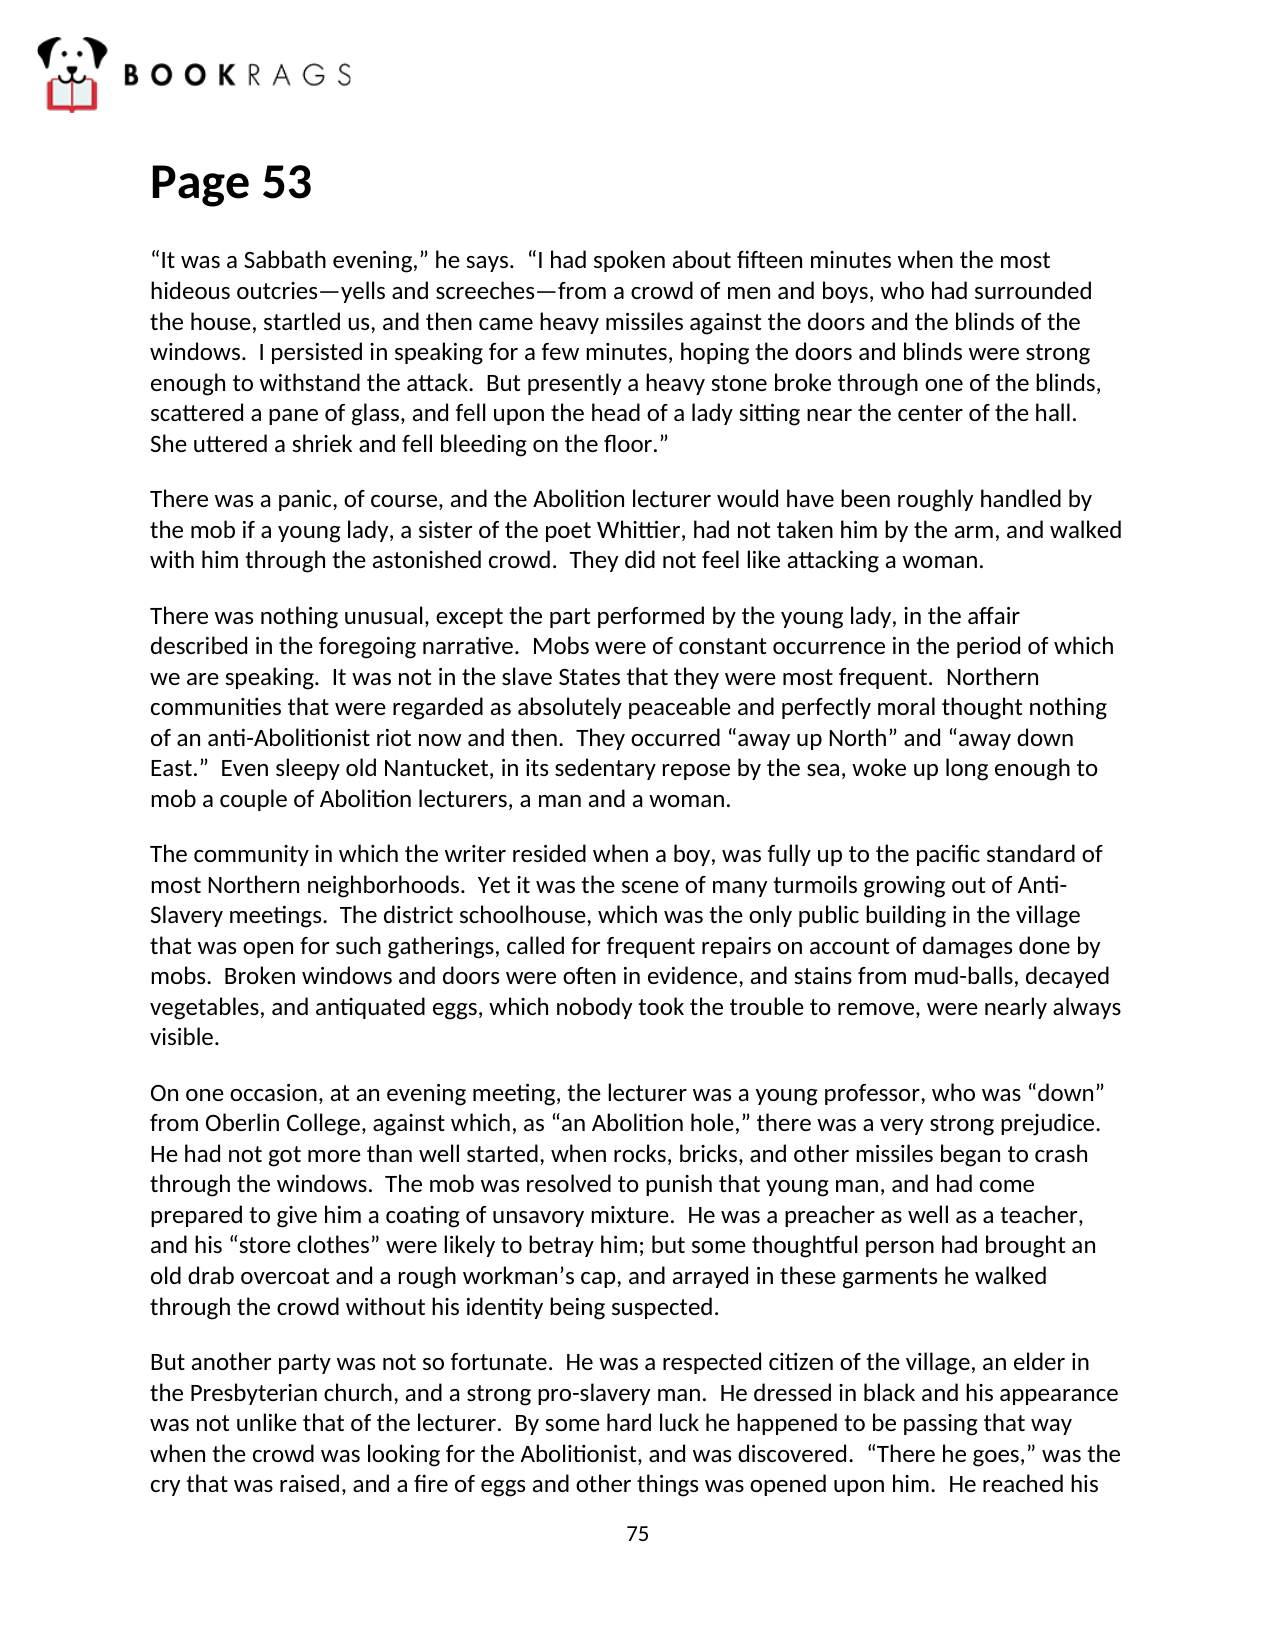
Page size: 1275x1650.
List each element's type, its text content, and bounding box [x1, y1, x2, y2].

text The community in which the writer resided when a boy, was fully up to the pacific standard of most Northern neighborhoods. Yet it was the scene of many turmoils growing out of Anti-Slavery meetings. The district schoolhouse, which was the only public building in the village that was open for such gatherings, called for frequent repairs on account of damages done by mobs. Broken windows and doors were often in evidence, and stains from mud-balls, decayed vegetables, and antiquated eggs, which nobody took the trouble to remove, were nearly always visible. [150, 838, 1125, 1052]
text There was a panic, of course, and the Abolition lecturer would have been roughly handled by the mob if a young lady, a sister of the poet Whittier, had not taken him by the arm, and walked with him through the astonished crowd. They did not feel like attacking a woman. [150, 483, 1125, 575]
text Page 53 [150, 150, 1125, 211]
picture [37, 37, 351, 113]
text On one occasion, at an evening meeting, the lecturer was a young professor, who was “down” from Oberlin College, against which, as “an Abolition hole,” there was a very strong prejudice. He had not got more than well started, when rocks, bricks, and other missiles began to crash through the windows. The mob was resolved to punish that young man, and had come prepared to give him a coating of unsavory mixture. He was a preacher as well as a teacher, and his “store clothes” were likely to betray him; but some thoughtful person had brought an old drab overcoat and a rough workman’s cap, and arrayed in these garments he walked through the crowd without his identity being suspected. [150, 1077, 1125, 1321]
text “It was a Sabbath evening,” he says. “I had spoken about fifteen minutes when the most hideous outcries—­yells and screeches—­from a crowd of men and boys, who had surrounded the house, startled us, and then came heavy missiles against the doors and the blinds of the windows. I persisted in speaking for a few minutes, hoping the doors and blinds were strong enough to withstand the attack. But presently a heavy stone broke through one of the blinds, scattered a pane of glass, and fell upon the head of a lady sitting near the center of the hall. She uttered a shriek and fell bleeding on the floor.” [150, 244, 1125, 458]
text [150, 1346, 1125, 1499]
text There was nothing unusual, except the part performed by the young lady, in the affair described in the foregoing narrative. Mobs were of constant occurrence in the period of which we are speaking. It was not in the slave States that they were most frequent. Northern communities that were regarded as absolutely peaceable and perfectly moral thought nothing of an anti-Abolitionist riot now and then. They occurred “away up North” and “away down East.” Even sleepy old Nantucket, in its sedentary repose by the sea, woke up long enough to mob a couple of Abolition lecturers, a man and a woman. [150, 600, 1125, 813]
